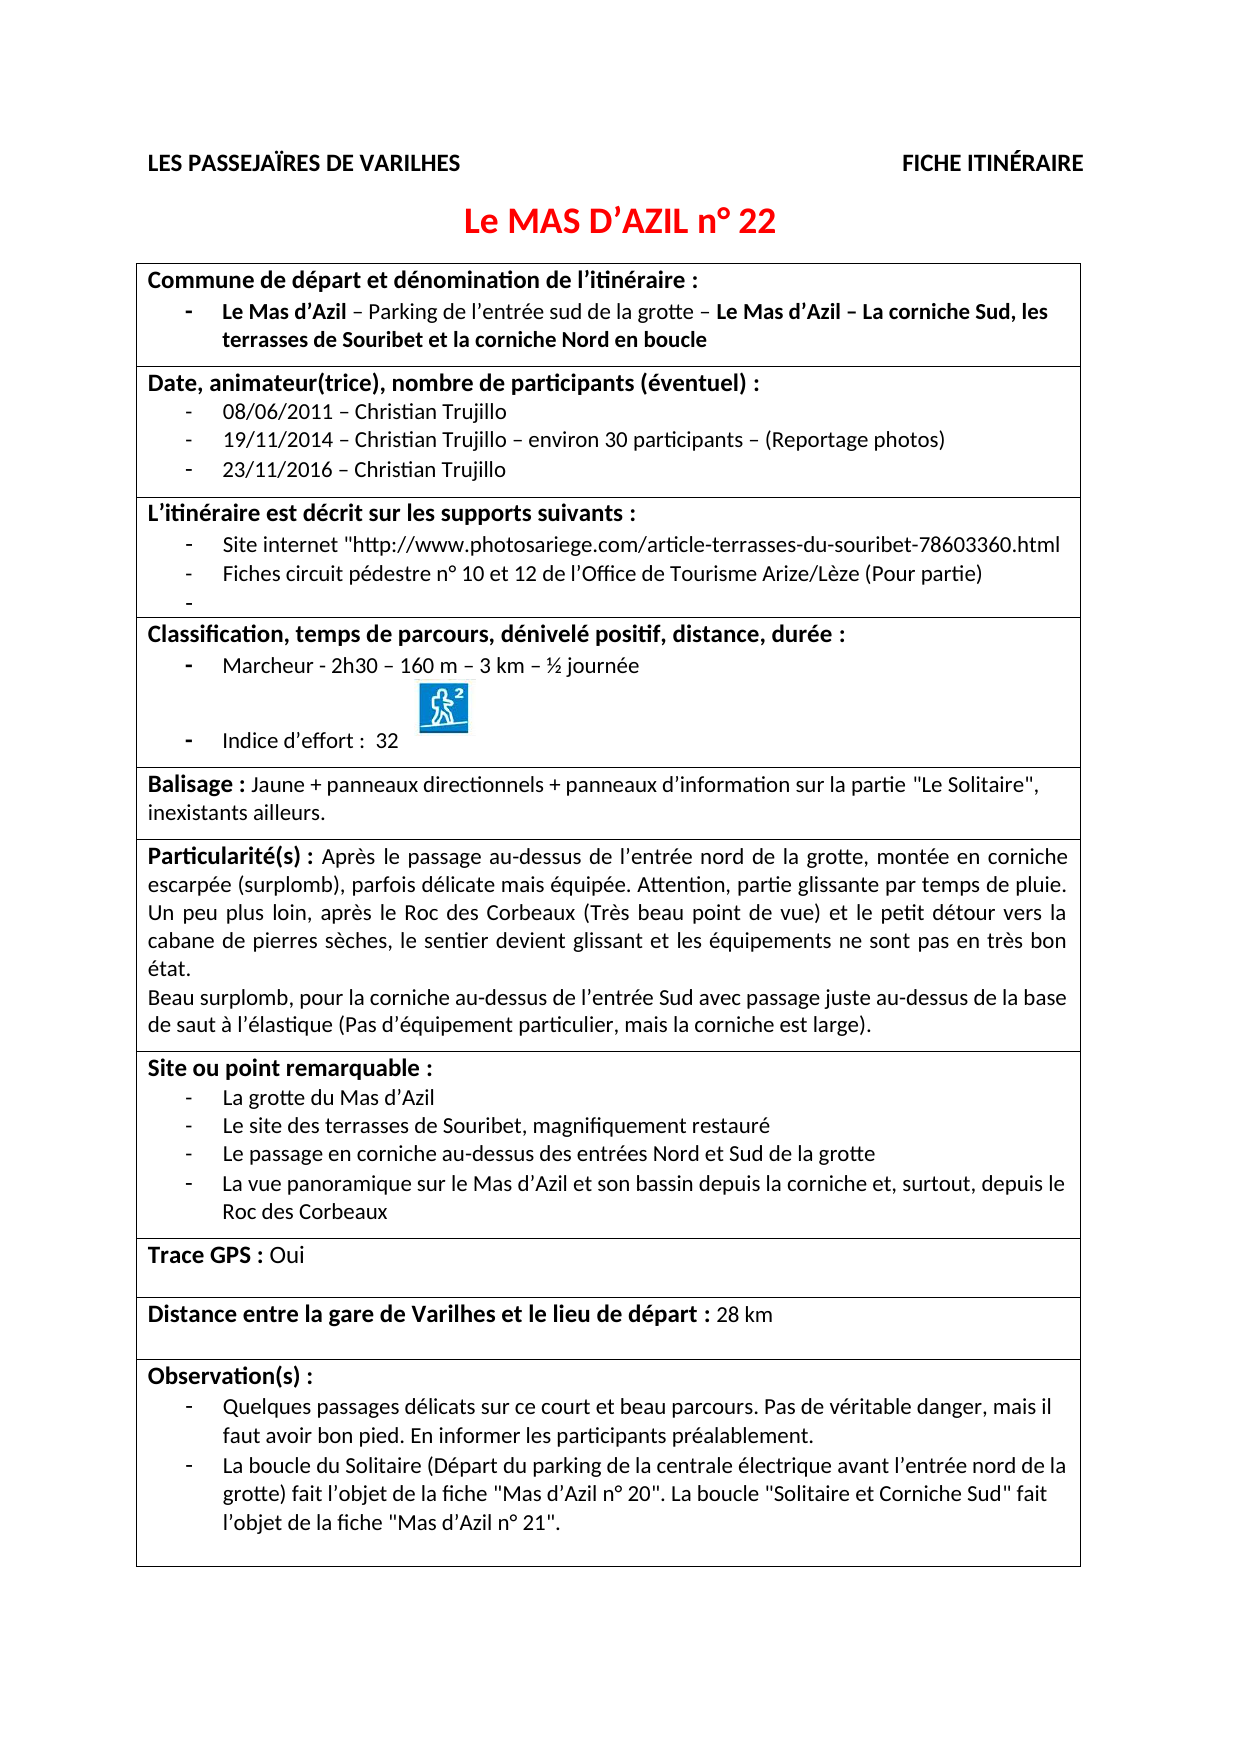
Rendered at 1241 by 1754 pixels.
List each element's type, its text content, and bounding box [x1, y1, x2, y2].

table_cell Site ou point remarquable : La grotte du Mas d’Azil Le site des terrasses de Souribet, magnifiquement restauré Le passage en corniche au-dessus des entrées Nord et Sud de la grotte La vue panoramique sur le Mas d’Azil et son bassin depuis la corniche et, surtout, depuis le Roc des Corbeaux [137, 1052, 1080, 1238]
table_cell Classification, temps de parcours, dénivelé positif, distance, durée : Marcheur - 2h30 – – – ½ journée Indice d’effort : 32 [137, 618, 1080, 767]
table_cell Balisage : Jaune + panneaux directionnels + panneaux d’information sur la partie "Le Solitaire", inexistants ailleurs. [137, 768, 1080, 839]
table_cell Trace GPS : Oui [137, 1239, 1080, 1297]
text LES PASSEJAÏRES DE VARILHES FICHE ITINÉRAIRE [148, 148, 1093, 178]
table_cell Observation(s) : Quelques passages délicats sur ce court et beau parcours. Pas de véritable danger, mais il faut avoir bon pied. En informer les participants préalablement. La boucle du Solitaire (Départ du parking de la centrale électrique avant l’entrée nord de la grotte) fait l’objet de la fiche "Mas d’Azil n° 20". La boucle "Solitaire et Corniche Sud" fait l’objet de la fiche "Mas d’Azil n° 21". [137, 1360, 1080, 1566]
table_cell Distance entre la gare de Varilhes et le lieu de départ : [137, 1298, 1080, 1359]
text Le MAS D’AZIL n° 22 [148, 197, 1093, 243]
table_header Commune de départ et dénomination de l’itinéraire : Le Mas d’Azil – Parking de l’entrée sud de la grotte – Le Mas d’Azil – La corniche Sud, les terrasses de Souribet et la corniche Nord en boucle [137, 264, 1080, 366]
table_cell L’itinéraire est décrit sur les supports suivants : Site internet "http://www.photosariege.com/article-terrasses-du-souribet-78603360.html Fiches circuit pédestre n° 10 et 12 de l’Office de Tourisme Arize/Lèze (Pour partie) [137, 498, 1080, 617]
table_cell Particularité(s) : Après le passage au-dessus de l’entrée nord de la grotte, montée en corniche escarpée (surplomb), parfois délicate mais équipée. Attention, partie glissante par temps de pluie. Un peu plus loin, après le Roc des Corbeaux (Très beau point de vue) et le petit détour vers la cabane de pierres sèches, le sentier devient glissant et les équipements ne sont pas en très bon état. Beau surplomb, pour la corniche au-dessus de l’entrée Sud avec passage juste au-dessus de la base de saut à l’élastique (Pas d’équipement particulier, mais la corniche est large). [137, 840, 1080, 1051]
picture [414, 679, 476, 736]
table_cell Date, animateur(trice), nombre de participants (éventuel) : 08/06/2011 – Christian Trujillo 19/11/2014 – Christian Trujillo – environ 30 participants – (Reportage photos) 23/11/2016 – Christian Trujillo [137, 367, 1080, 497]
